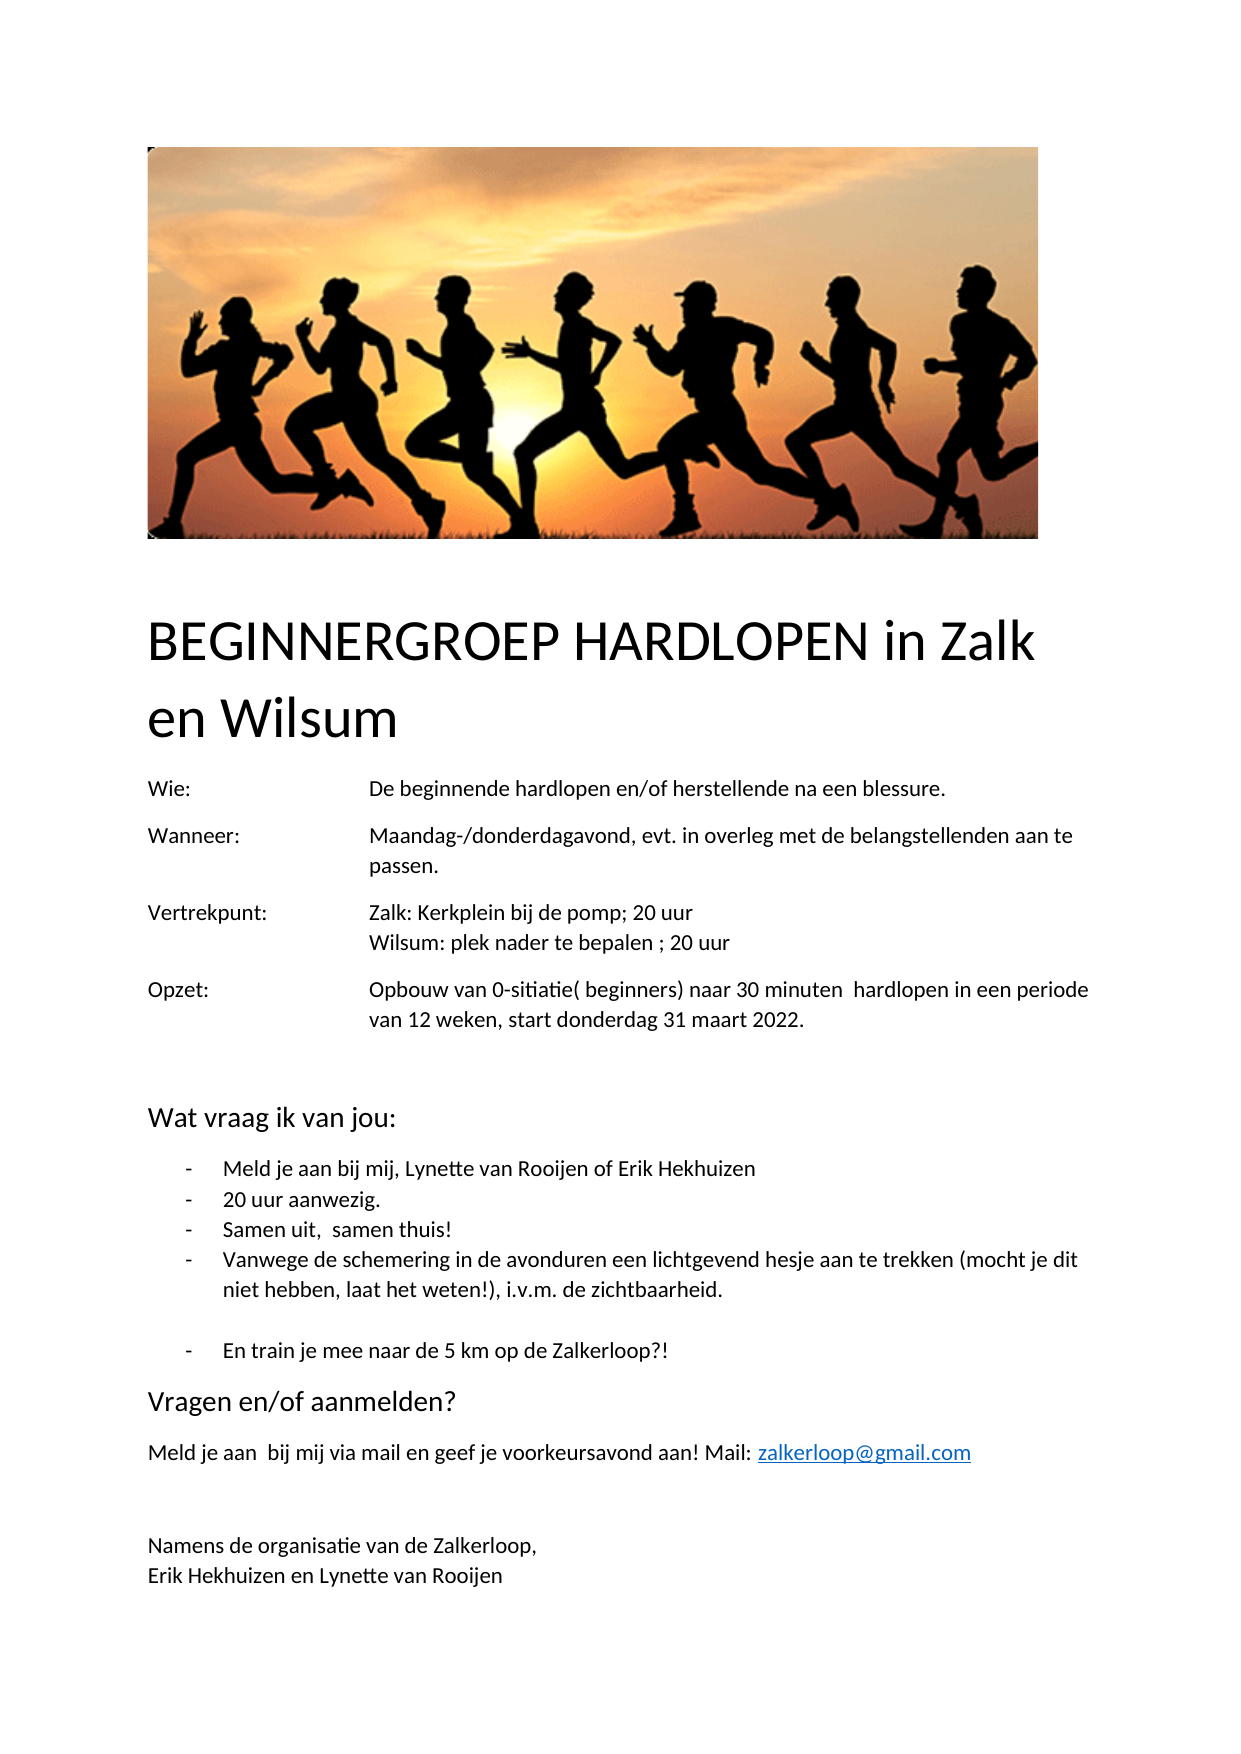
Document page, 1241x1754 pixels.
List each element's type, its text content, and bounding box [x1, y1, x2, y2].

text Wat vraag ik van jou: [148, 1099, 1093, 1135]
picture [147, 147, 1039, 539]
list Meld je aan bij mij, Lynette van Rooijen of Erik Hekhuizen [185, 1154, 1093, 1182]
list Vanwege de schemering in de avonduren een lichtgevend hesje aan te trekken (mocht je dit niet hebben, laat het weten!), i.v.m. de zichtbaarheid. [185, 1245, 1093, 1303]
text Wie: De beginnende hardlopen en/of herstellende na een blessure. [148, 774, 1093, 802]
text Meld je aan bij mij via mail en geef je voorkeursavond aan! Mail: zalkerloop@gmail.com [148, 1438, 1093, 1466]
text Namens de organisatie van de Zalkerloop, Erik Hekhuizen en Lynette van Rooijen [148, 1531, 1093, 1590]
text Opzet: Opbouw van 0-sitiatie( beginners) naar 30 minuten hardlopen in een periode van 12 weken, start donderdag 31 maart 2022. [148, 975, 1093, 1034]
list En train je mee naar de 5 km op de Zalkerloop?! [185, 1336, 1093, 1364]
text Wanneer: Maandag-/donderdagavond, evt. in overleg met de belangstellenden aan te passen. [148, 821, 1093, 879]
list Samen uit, samen thuis! [185, 1215, 1093, 1243]
text BEGINNERGROEP HARDLOPEN in Zalk en Wilsum [148, 604, 1093, 752]
text Vragen en/of aanmelden? [148, 1383, 1093, 1418]
list 20 uur aanwezig. [185, 1185, 1093, 1213]
text Vertrekpunt: Zalk: Kerkplein bij de pomp; 20 uur Wilsum: plek nader te bepalen ; 20 uur [148, 898, 1093, 957]
